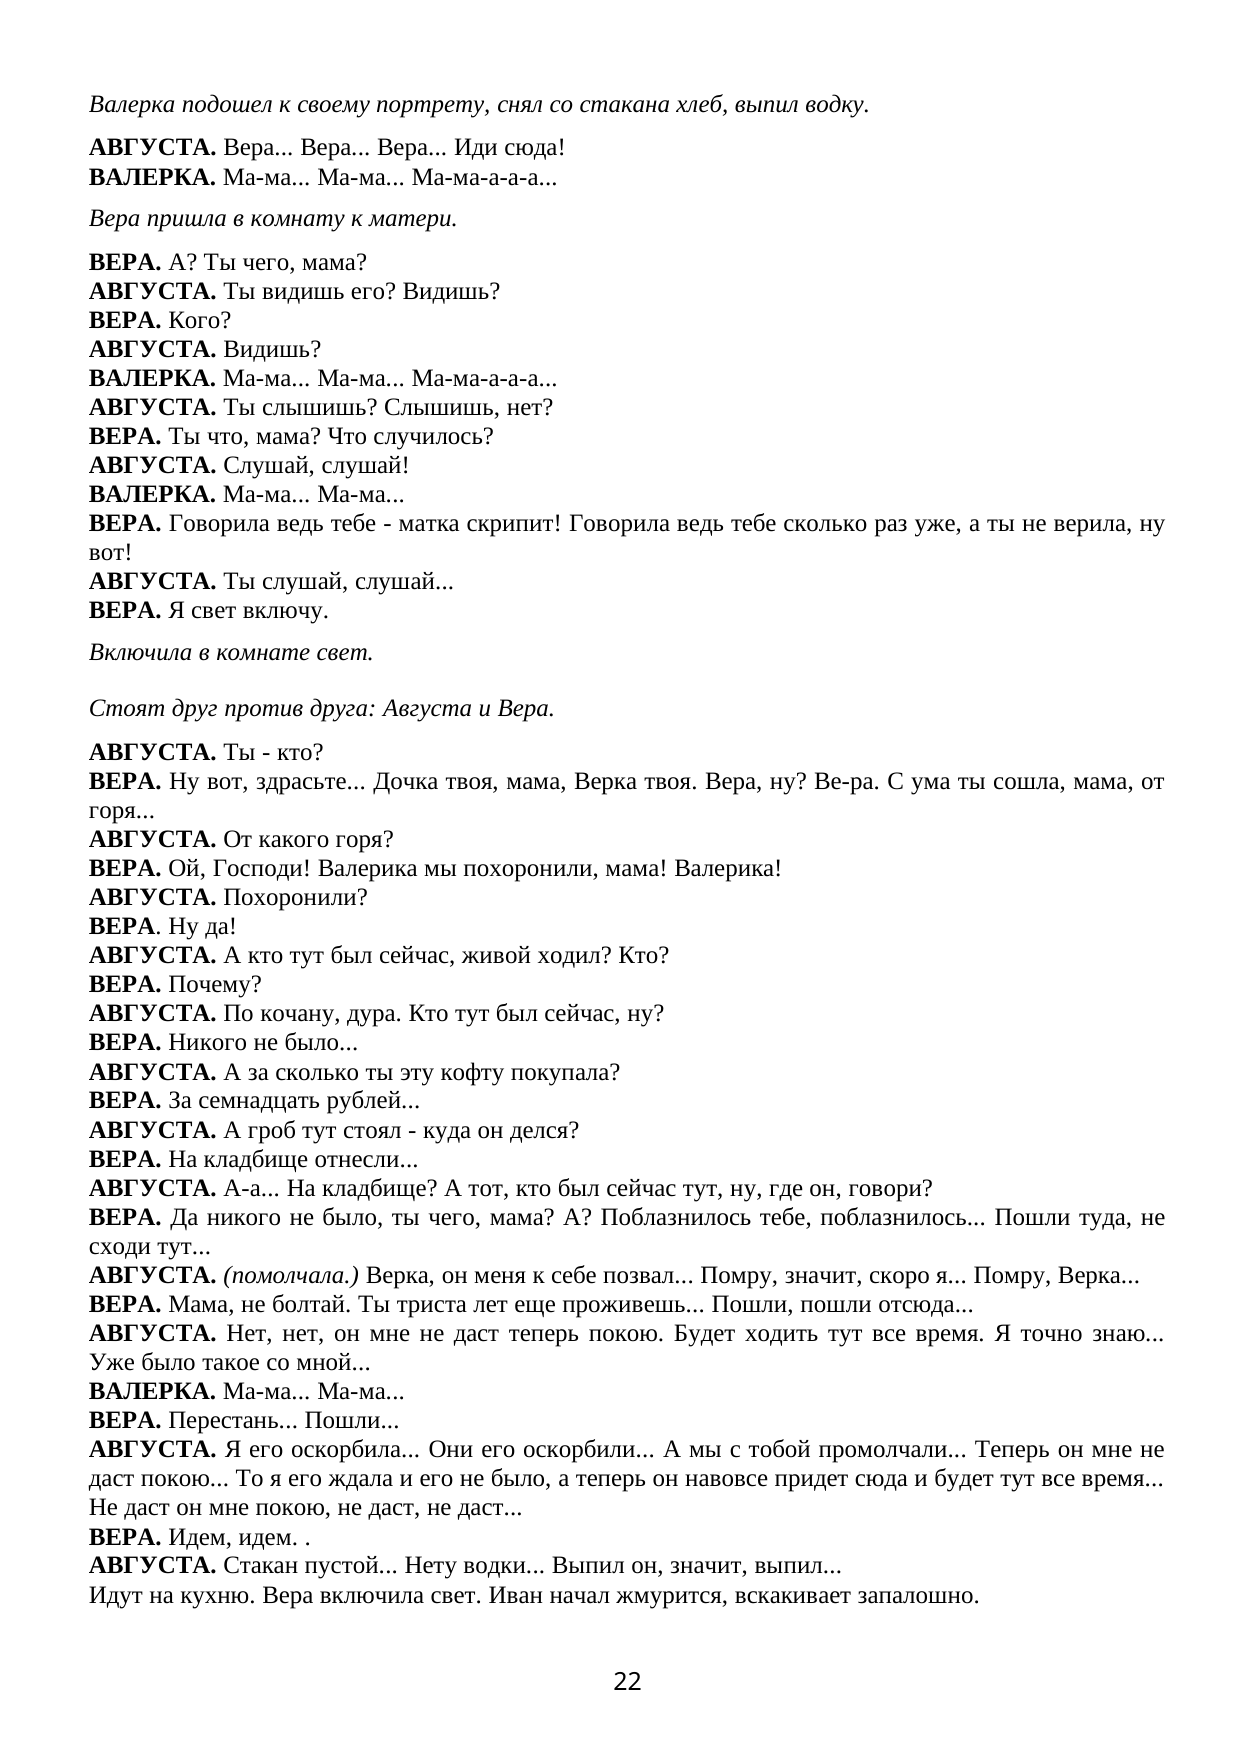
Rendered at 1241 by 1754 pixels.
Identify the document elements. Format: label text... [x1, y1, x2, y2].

text ВЕРA. Ну вот, здрасьте... Дочка твоя, мама, Верка твоя. Вера, ну? Ве-ра. С ума ты сошла, мама, от горя... [89, 766, 1166, 824]
text AВГУСТA. Видишь? [89, 334, 1166, 363]
text ВЕРA. Кого? [89, 305, 1166, 334]
text ВЕРA. Перестань... Пошли... [89, 1405, 1166, 1434]
text ВЕРA. A? Ты чего, мама? [89, 247, 1166, 276]
text ВЕРA. Да никого не было, ты чего, мама? A? Поблазнилось тебе, поблазнилось... Пошли туда, не сходи тут... [89, 1202, 1166, 1260]
text AВГУСТA. A кто тут был сейчас, живой ходил? Кто? [89, 940, 1166, 969]
text AВГУСТA. Ты видишь его? Видишь? [89, 276, 1166, 305]
text Включила в комнате свет. [89, 637, 1166, 666]
text Идут на кухню. Вера включила свет. Иван начал жмурится, вскакивает запалошно. [89, 1579, 1166, 1608]
text ВЕРA. Идем, идем. . [89, 1521, 1166, 1550]
text ВЕРA. Я свет включу. [89, 595, 1166, 624]
text AВГУСТA. Ты слушай, слушай... [89, 566, 1166, 595]
text AВГУСТA. Ты слышишь? Слышишь, нет? [89, 392, 1166, 421]
text ВЕРA. Почему? [89, 969, 1166, 998]
text AВГУСТA. От какого горя? [89, 824, 1166, 853]
text AВГУСТA. Похоронили? [89, 882, 1166, 911]
text ВAЛЕРКA. Ма-ма... Ма-ма... [89, 479, 1166, 508]
text ВЕРA. Говорила ведь тебе - матка скрипит! Говорила ведь тебе сколько раз уже, а ты не верила, ну вот! [89, 508, 1166, 566]
text Вера пришла в комнату к матери. [89, 203, 1166, 232]
text AВГУСТA. A гроб тут стоял - куда он делся? [89, 1114, 1166, 1143]
text AВГУСТA. A-а... На кладбище? A тот, кто был сейчас тут, ну, где он, говори? [89, 1173, 1166, 1202]
text AВГУСТA. Стакан пустой... Нету водки... Выпил он, значит, выпил... [89, 1550, 1166, 1579]
text ВAЛЕРКA. Ма-ма... Ма-ма... Ма-ма-а-а-а... [89, 363, 1166, 392]
text ВЕРA. Ты что, мама? Что случилось? [89, 421, 1166, 450]
text AВГУСТA. Вера... Вера... Вера... Иди сюда! [89, 132, 1166, 161]
text ВAЛЕРКA. Ма-ма... Ма-ма... [89, 1376, 1166, 1405]
text ВЕРA. За семнадцать рублей... [89, 1085, 1166, 1114]
text Валерка подошел к своему портрету, снял со стакана хлеб, выпил водку. [89, 89, 1166, 118]
text AВГУСТA. A за сколько ты эту кофту покупала? [89, 1056, 1166, 1085]
text AВГУСТA. Слушай, слушай! [89, 450, 1166, 479]
text ВЕРA. Мама, не болтай. Ты триста лет еще проживешь... Пошли, пошли отсюда... [89, 1289, 1166, 1318]
text ВAЛЕРКA. Ма-ма... Ма-ма... Ма-ма-а-а-а... [89, 161, 1166, 190]
text AВГУСТA. Нет, нет, он мне не даст теперь покою. Будет ходить тут все время. Я точно знаю... Уже было такое со мной... [89, 1318, 1166, 1376]
text AВГУСТA. (помолчала.) Верка, он меня к себе позвал... Помру, значит, скоро я... Помру, Верка... [89, 1260, 1166, 1289]
text Стоят друг против друга: Aвгуста и Вера. [89, 693, 1166, 722]
text ВЕРA. Ой, Господи! Валерика мы похоронили, мама! Валерика! [89, 853, 1166, 882]
text AВГУСТA. Ты - кто? [89, 737, 1166, 766]
text ВЕРA. Никого не было... [89, 1027, 1166, 1056]
text AВГУСТA. По кочану, дура. Кто тут был сейчас, ну? [89, 998, 1166, 1027]
text AВГУСТA. Я его оскорбила... Они его оскорбили... A мы с тобой промолчали... Теперь он мне не даст покою... То я его ждала и его не было, а теперь он навовсе придет сюда и будет тут все время... Не даст он мне покою, не даст, не даст... [89, 1434, 1166, 1521]
text ВЕРA. На кладбище отнесли... [89, 1143, 1166, 1173]
text ВЕРA. Ну да! [89, 911, 1166, 940]
